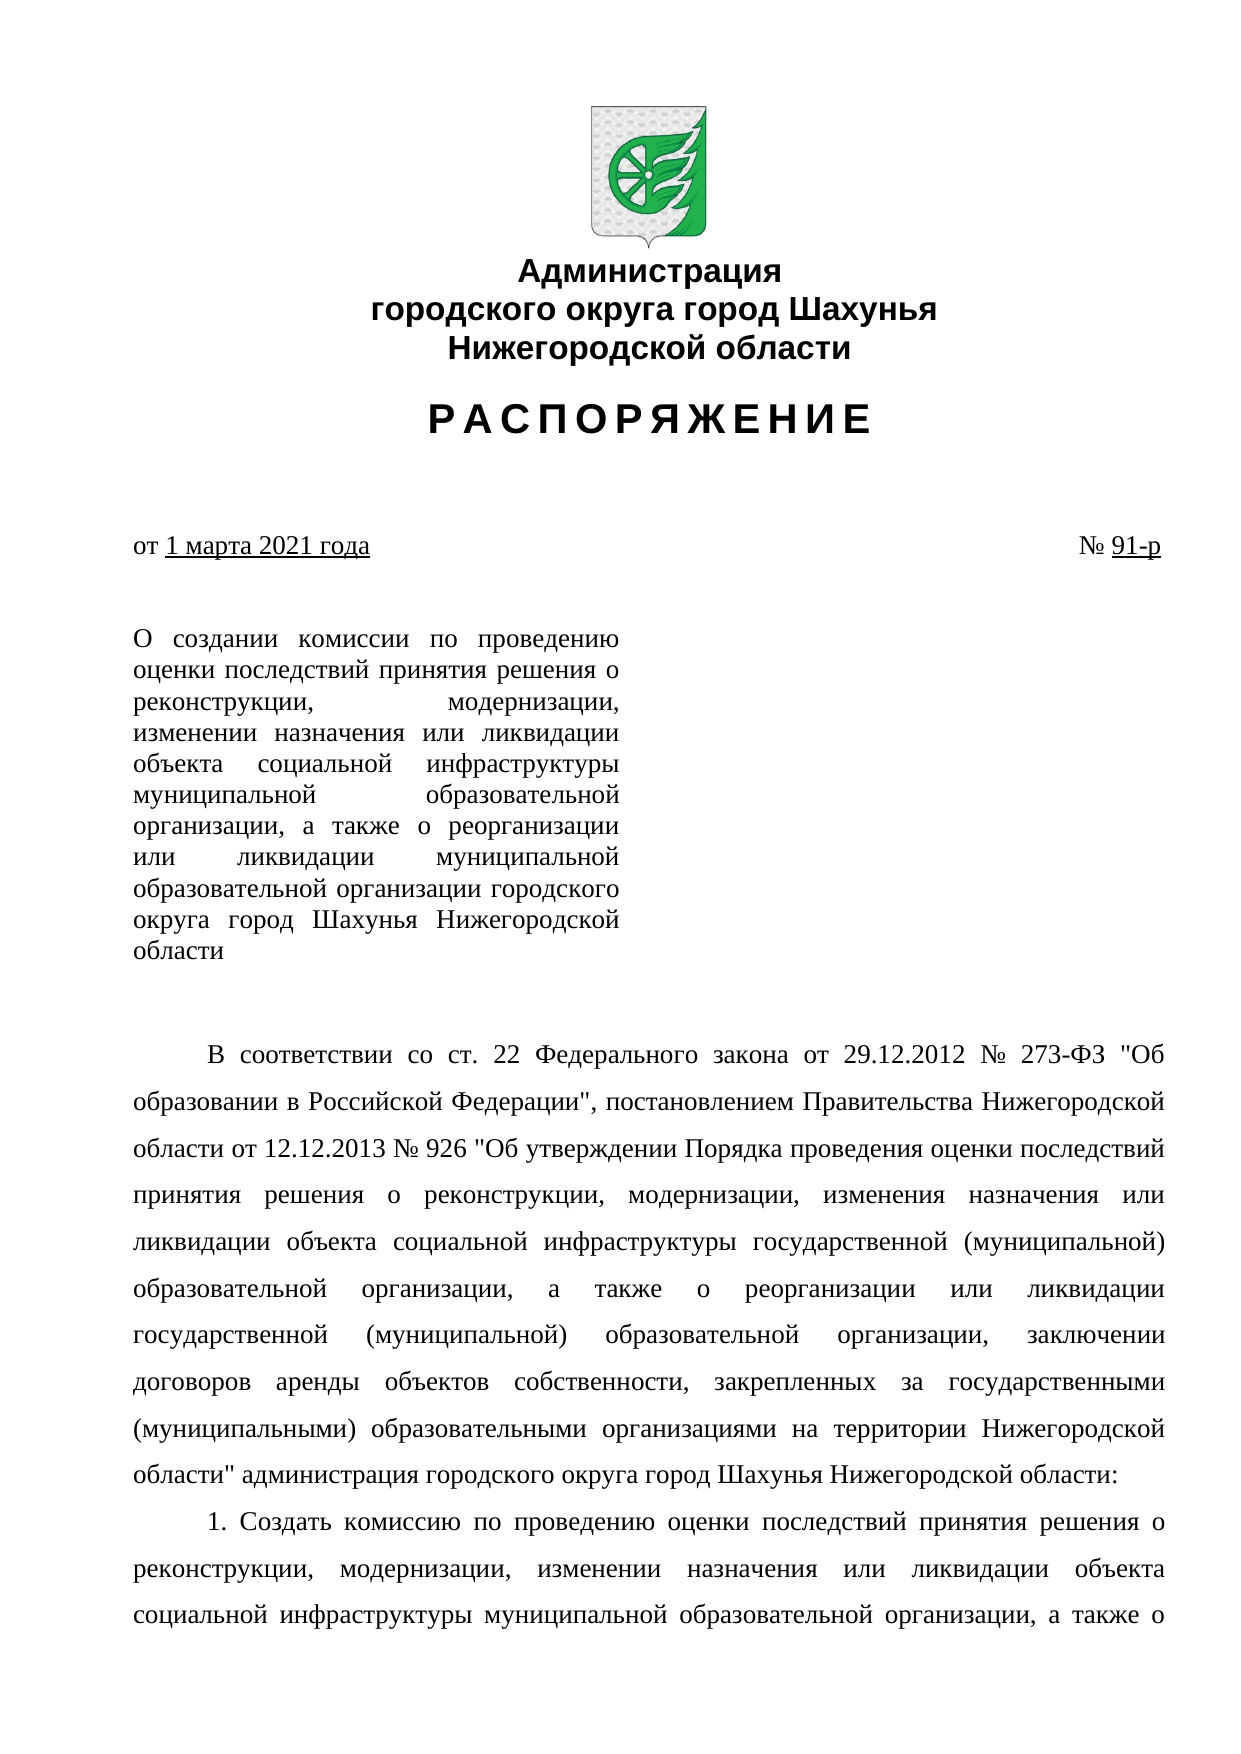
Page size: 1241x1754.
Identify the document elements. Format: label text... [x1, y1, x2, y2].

picture [585, 103, 714, 251]
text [133, 1505, 1166, 1629]
text В соответствии со ст. 22 Федерального закона от 29.12.2012 № 273-ФЗ "Об образовании в Российской Федерации", постановлением Правительства Нижегородской области от 12.12.2013 № 926 "Об утверждении Порядка проведения оценки последствий принятия решения о реконструкции, модернизации, изменения назначения или ликвидации объекта социальной инфраструктуры государственной (муниципальной) образовательной организации, а также о реорганизации или ликвидации государственной (муниципальной) образовательной организации, заключении договоров аренды объектов собственности, закрепленных за государственными (муниципальными) образовательными организациями на территории Нижегородской области" администрация городского округа город Шахунья Нижегородской области: [133, 1038, 1166, 1489]
table_header Администрация городского округа город Шахунья Нижегородской области Р А С П О Р Я Ж Е Н И Е [109, 103, 1190, 443]
text от 1 марта 2021 года № 91-р [133, 529, 1166, 560]
text О создании комиссии по проведению оценки последствий принятия решения о реконструкции, модернизации, изменении назначения или ликвидации объекта социальной инфраструктуры муниципальной образовательной организации, а также о реорганизации или ликвидации муниципальной образовательной организации городского округа город Шахунья Нижегородской области [133, 622, 620, 965]
